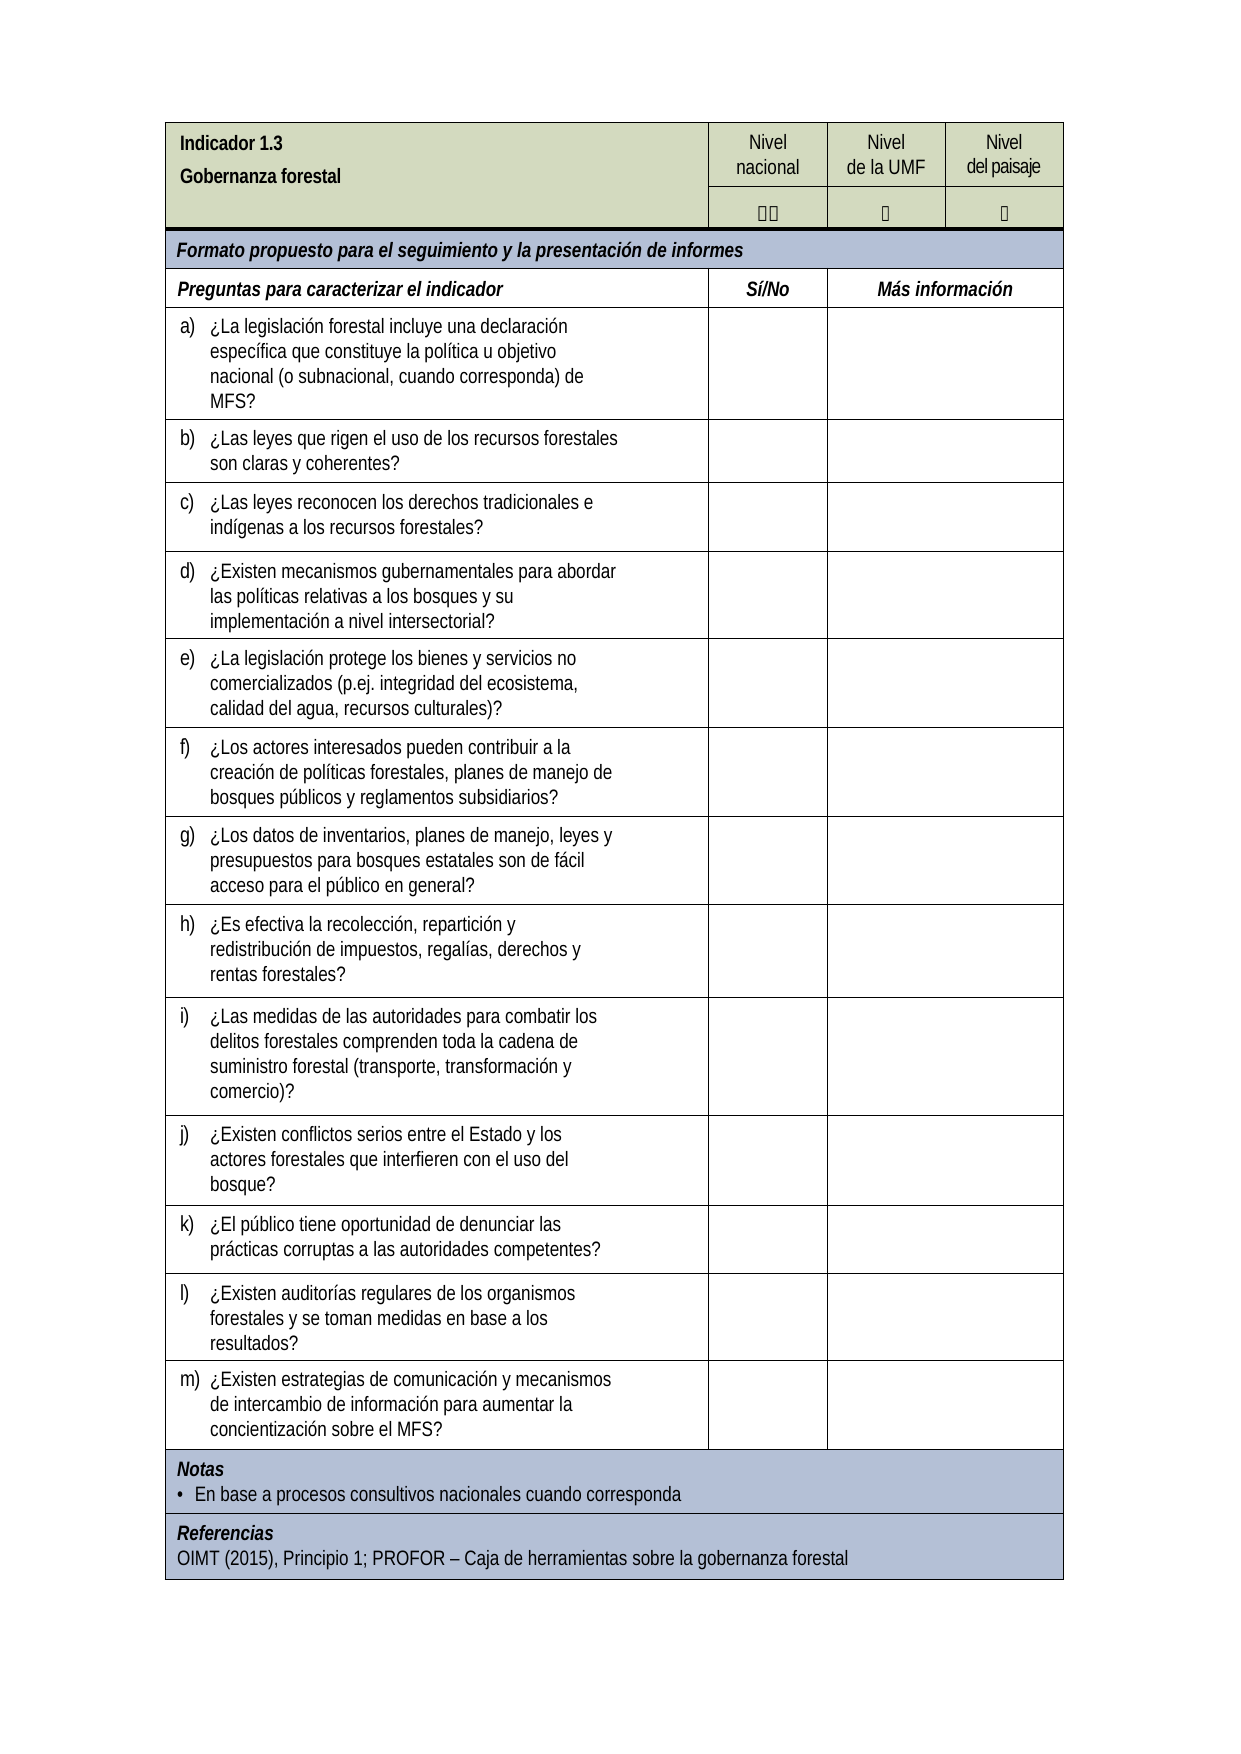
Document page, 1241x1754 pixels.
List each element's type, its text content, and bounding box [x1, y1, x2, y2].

table_cell [709, 1274, 827, 1360]
table_cell [709, 1361, 827, 1448]
table_cell [828, 728, 1063, 816]
table_cell ¿Existen mecanismos gubernamentales para abordar las políticas relativas a los bosques y su implementación a nivel intersectorial? [166, 552, 708, 638]
table_header Nivel nacional [709, 123, 827, 186]
table_cell [709, 905, 827, 997]
table_cell ¿Las leyes reconocen los derechos tradicionales e indígenas a los recursos forestales? [166, 483, 708, 551]
table_header Nivel del paisaje [946, 123, 1063, 186]
table_cell ¿La legislación protege los bienes y servicios no comercializados (p.ej. integridad del ecosistema, calidad del agua, recursos culturales)? [166, 639, 708, 727]
table_cell [709, 1206, 827, 1273]
table_cell ¿Existen auditorías regulares de los organismos forestales y se toman medidas en base a los resultados? [166, 1274, 708, 1360]
table_cell [709, 998, 827, 1115]
table_cell ¿Es efectiva la recolección, repartición y redistribución de impuestos, regalías, derechos y rentas forestales? [166, 905, 708, 997]
table_cell [709, 308, 827, 418]
table_header Indicador 1.3 Gobernanza forestal [166, 123, 708, 227]
table_cell [709, 817, 827, 904]
table_cell [828, 308, 1063, 418]
table_cell ¿Los datos de inventarios, planes de manejo, leyes y presupuestos para bosques estatales son de fácil acceso para el público en general? [166, 817, 708, 904]
table_cell [828, 420, 1063, 482]
table_cell [828, 998, 1063, 1115]
table_cell Más información [828, 269, 1063, 306]
table_cell [828, 483, 1063, 551]
table_cell [709, 483, 827, 551]
table_cell ¿Existen conflictos serios entre el Estado y los actores forestales que interfieren con el uso del bosque? [166, 1116, 708, 1204]
table_cell ¿Existen estrategias de comunicación y mecanismos de intercambio de información para aumentar la concientización sobre el MFS? [166, 1361, 708, 1448]
table_cell [828, 1361, 1063, 1448]
table_cell [709, 420, 827, 482]
table_cell  [709, 187, 827, 227]
table_cell [709, 552, 827, 638]
table_cell [828, 639, 1063, 727]
table_cell [709, 639, 827, 727]
table_cell [828, 1206, 1063, 1273]
table_cell [828, 552, 1063, 638]
table_cell ¿Las medidas de las autoridades para combatir los delitos forestales comprenden toda la cadena de suministro forestal (transporte, transformación y comercio)? [166, 998, 708, 1115]
table_cell ¿Las leyes que rigen el uso de los recursos forestales son claras y coherentes? [166, 420, 708, 482]
table_cell [828, 1116, 1063, 1204]
table_cell  [828, 187, 945, 227]
table_cell ¿La legislación forestal incluye una declaración específica que constituye la política u objetivo nacional (o subnacional, cuando corresponda) de MFS? [166, 308, 708, 418]
table_cell  [946, 187, 1063, 227]
table_cell Preguntas para caracterizar el indicador [166, 269, 708, 306]
table_header Nivel de la UMF [828, 123, 945, 186]
table_cell [828, 817, 1063, 904]
table_cell [709, 1116, 827, 1204]
table_cell [828, 1274, 1063, 1360]
table_cell [709, 728, 827, 816]
table_cell ¿El público tiene oportunidad de denunciar las prácticas corruptas a las autoridades competentes? [166, 1206, 708, 1273]
table_cell Sí/No [709, 269, 827, 306]
table_cell Formato propuesto para el seguimiento y la presentación de informes [166, 231, 1063, 268]
table_cell ¿Los actores interesados pueden contribuir a la creación de políticas forestales, planes de manejo de bosques públicos y reglamentos subsidiarios? [166, 728, 708, 816]
table_cell [828, 905, 1063, 997]
